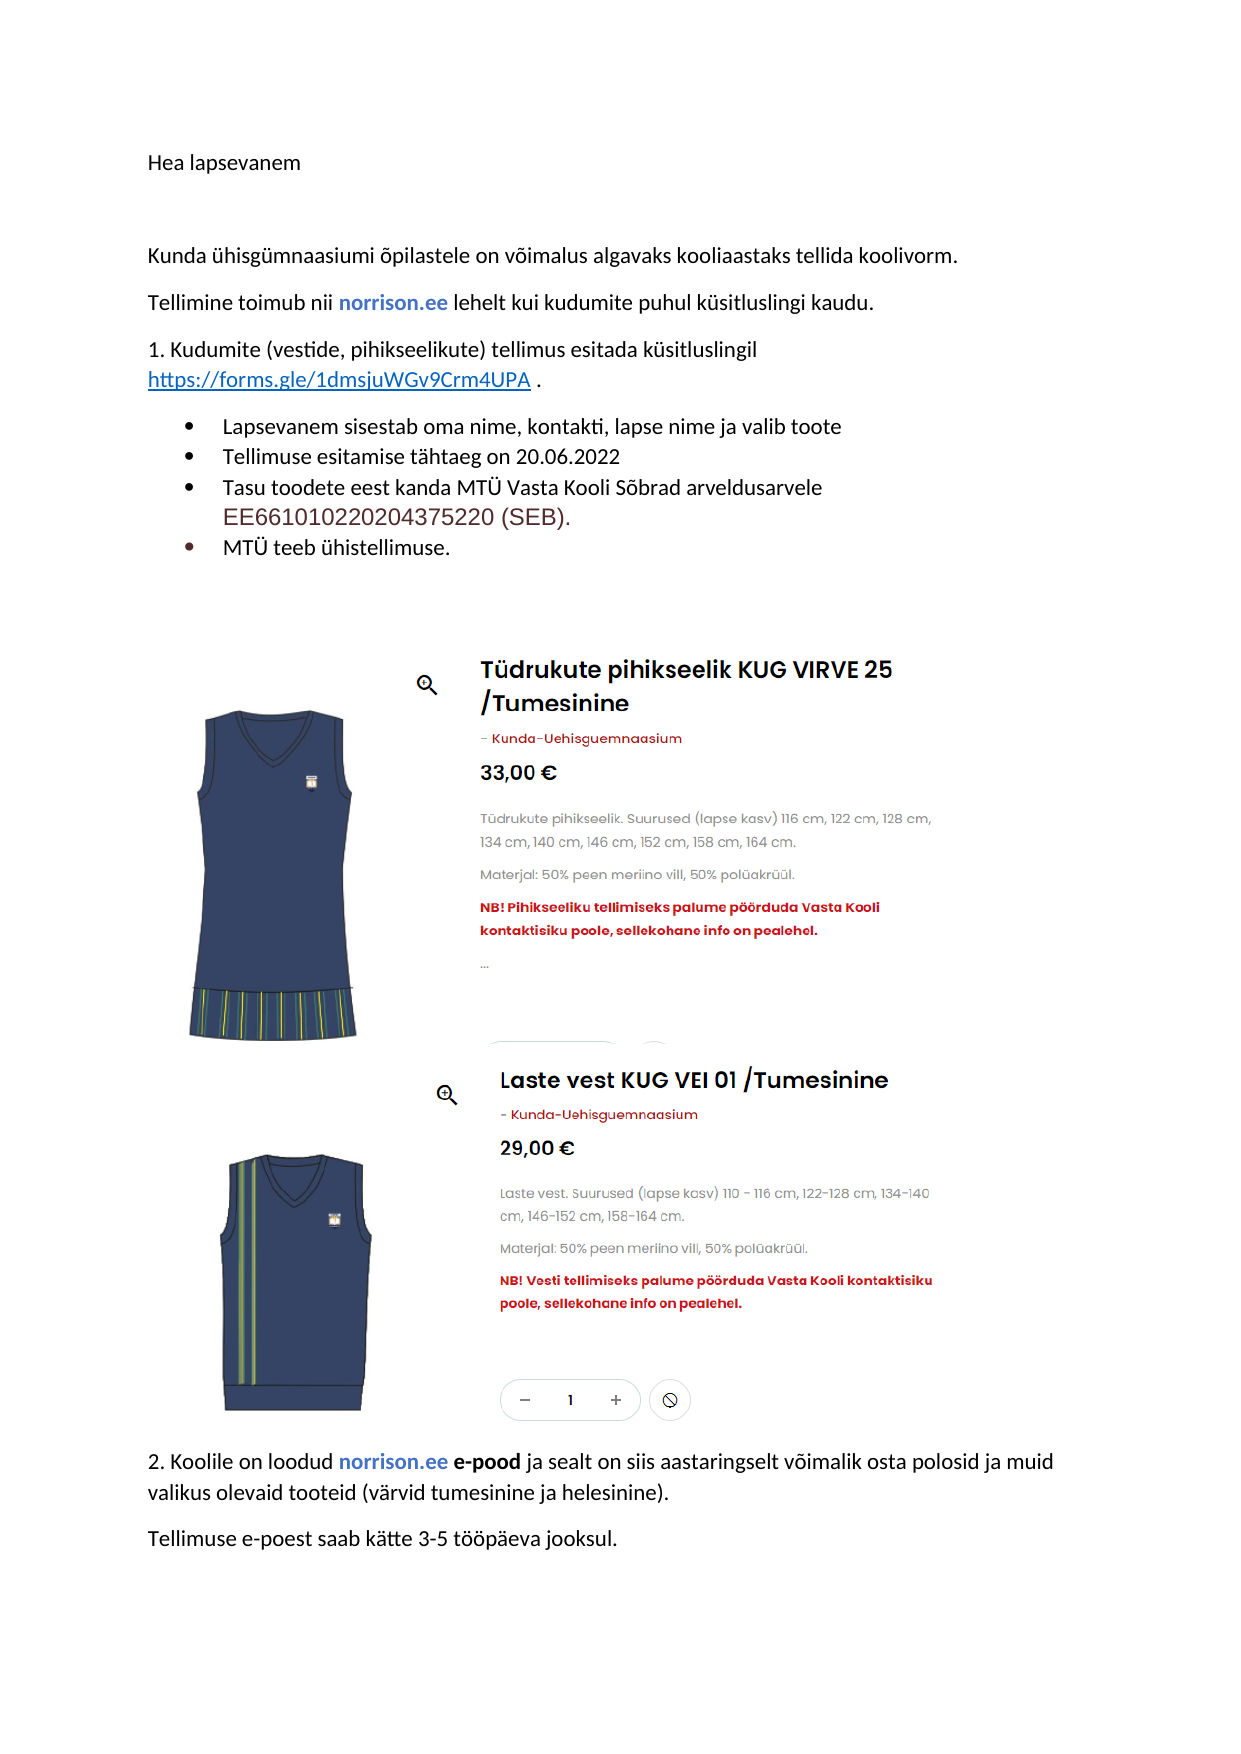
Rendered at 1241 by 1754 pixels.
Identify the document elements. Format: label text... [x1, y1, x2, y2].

text Kunda ühisgümnaasiumi õpilastele on võimalus algavaks kooliaastaks tellida koolivorm. [148, 241, 1093, 269]
text Tellimuse e-poest saab kätte 3-5 tööpäeva jooksul. [148, 1524, 1093, 1552]
text 2. Koolile on loodud norrison.ee e-pood ja sealt on siis aastaringselt võimalik osta polosid ja muid valikus olevaid tooteid (värvid tumesinine ja helesinine). [148, 1447, 1093, 1506]
list MTÜ teeb ühistellimuse. [185, 533, 1093, 561]
text Tellimine toimub nii norrison.ee lehelt kui kudumite puhul küsitluslingi kaudu. [148, 288, 1093, 316]
list Lapsevanem sisestab oma nime, kontakti, lapse nime ja valib toote [185, 412, 1093, 440]
text Hea lapsevanem [148, 148, 1093, 176]
list Tasu toodete eest kanda MTÜ Vasta Kooli Sõbrad arveldusarvele EE661010220204375220 (SEB). [185, 473, 1093, 531]
picture [147, 627, 974, 1044]
text 1. Kudumite (vestide, pihikseelikute) tellimus esitada küsitluslingil https://forms.gle/1dmsjuWGv9Crm4UPA . [148, 335, 1093, 393]
picture [147, 1062, 946, 1429]
list Tellimuse esitamise tähtaeg on 20.06.2022 [185, 442, 1093, 470]
